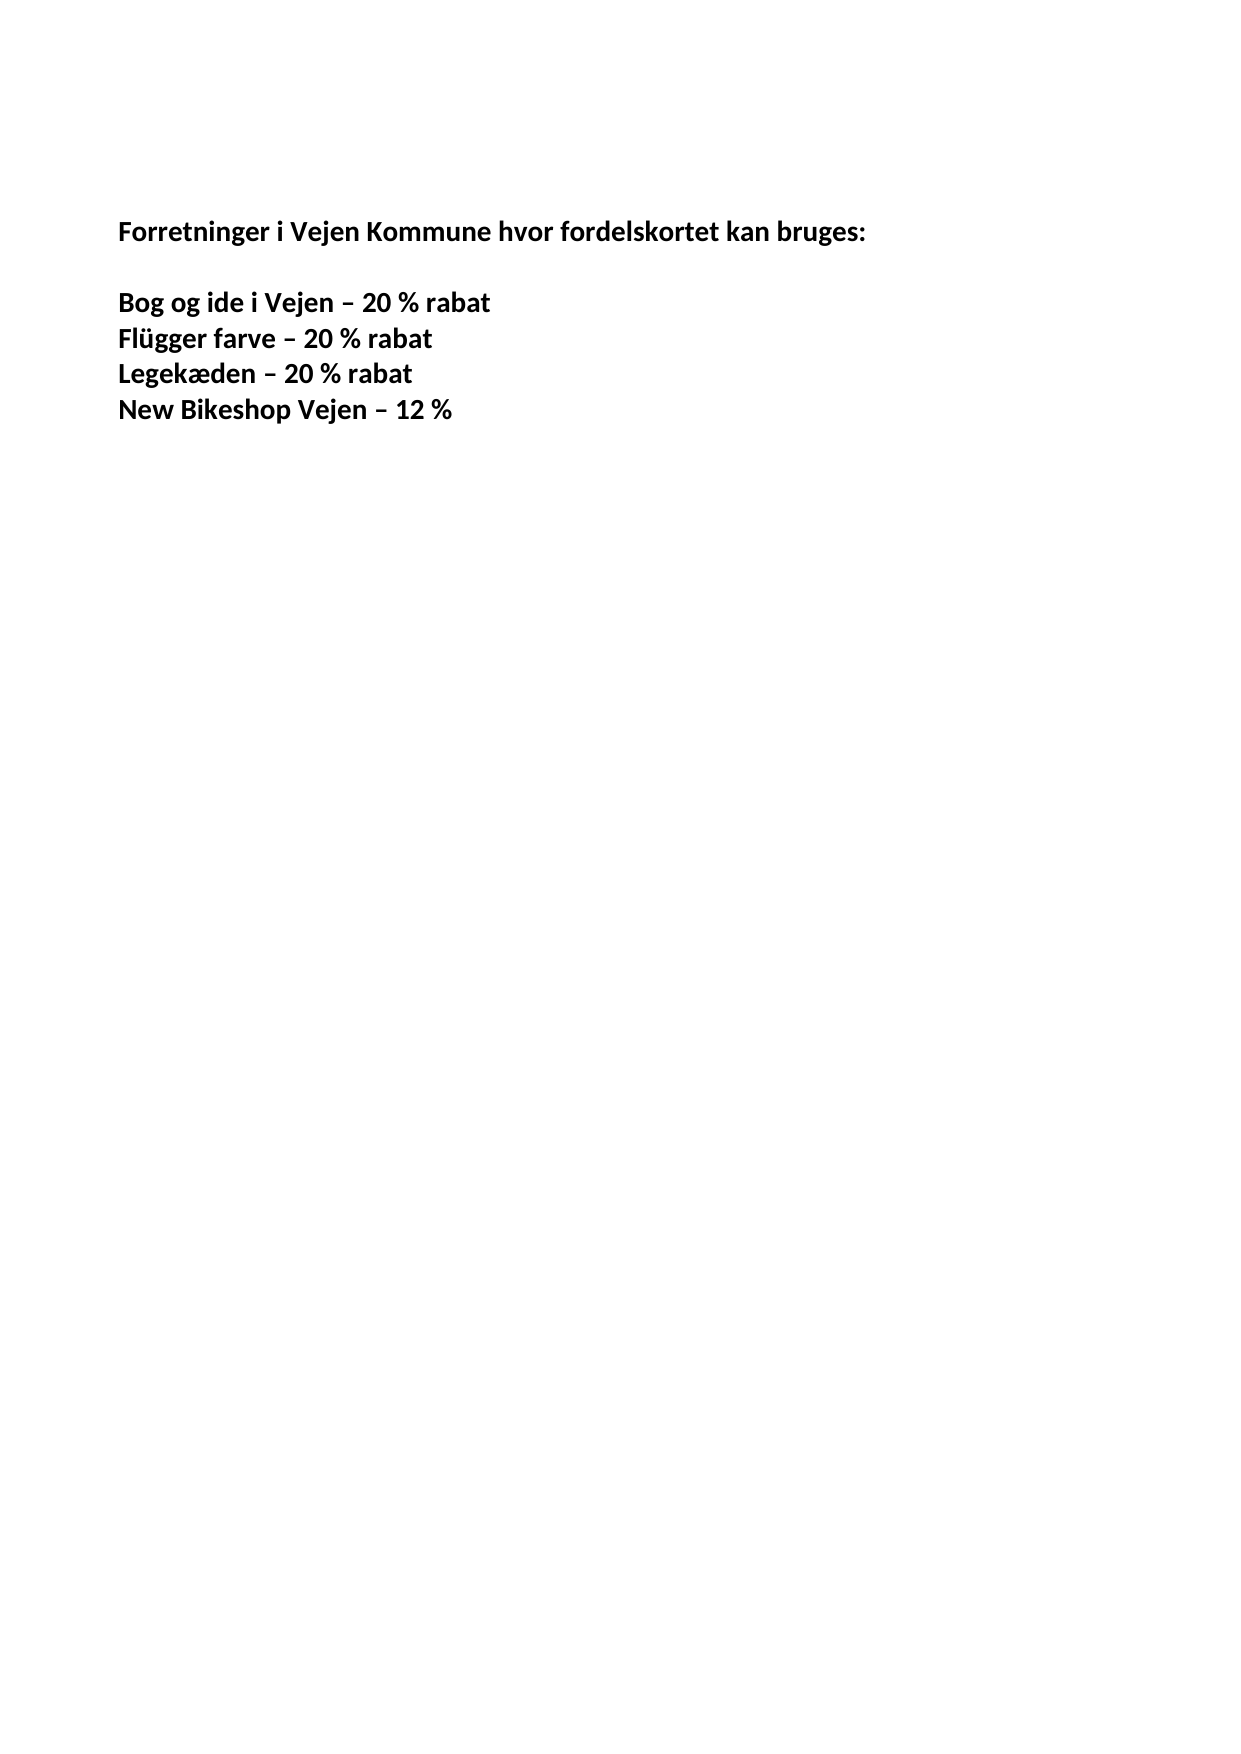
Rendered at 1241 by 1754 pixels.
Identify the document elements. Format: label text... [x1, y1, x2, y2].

text Flügger farve – 20 % rabat [118, 320, 1122, 355]
text Legekæden – 20 % rabat [118, 355, 1122, 391]
text New Bikeshop Vejen – 12 % [118, 391, 1122, 427]
text Forretninger i Vejen Kommune hvor fordelskortet kan bruges: [118, 213, 1122, 248]
text Bog og ide i Vejen – 20 % rabat [118, 284, 1122, 320]
